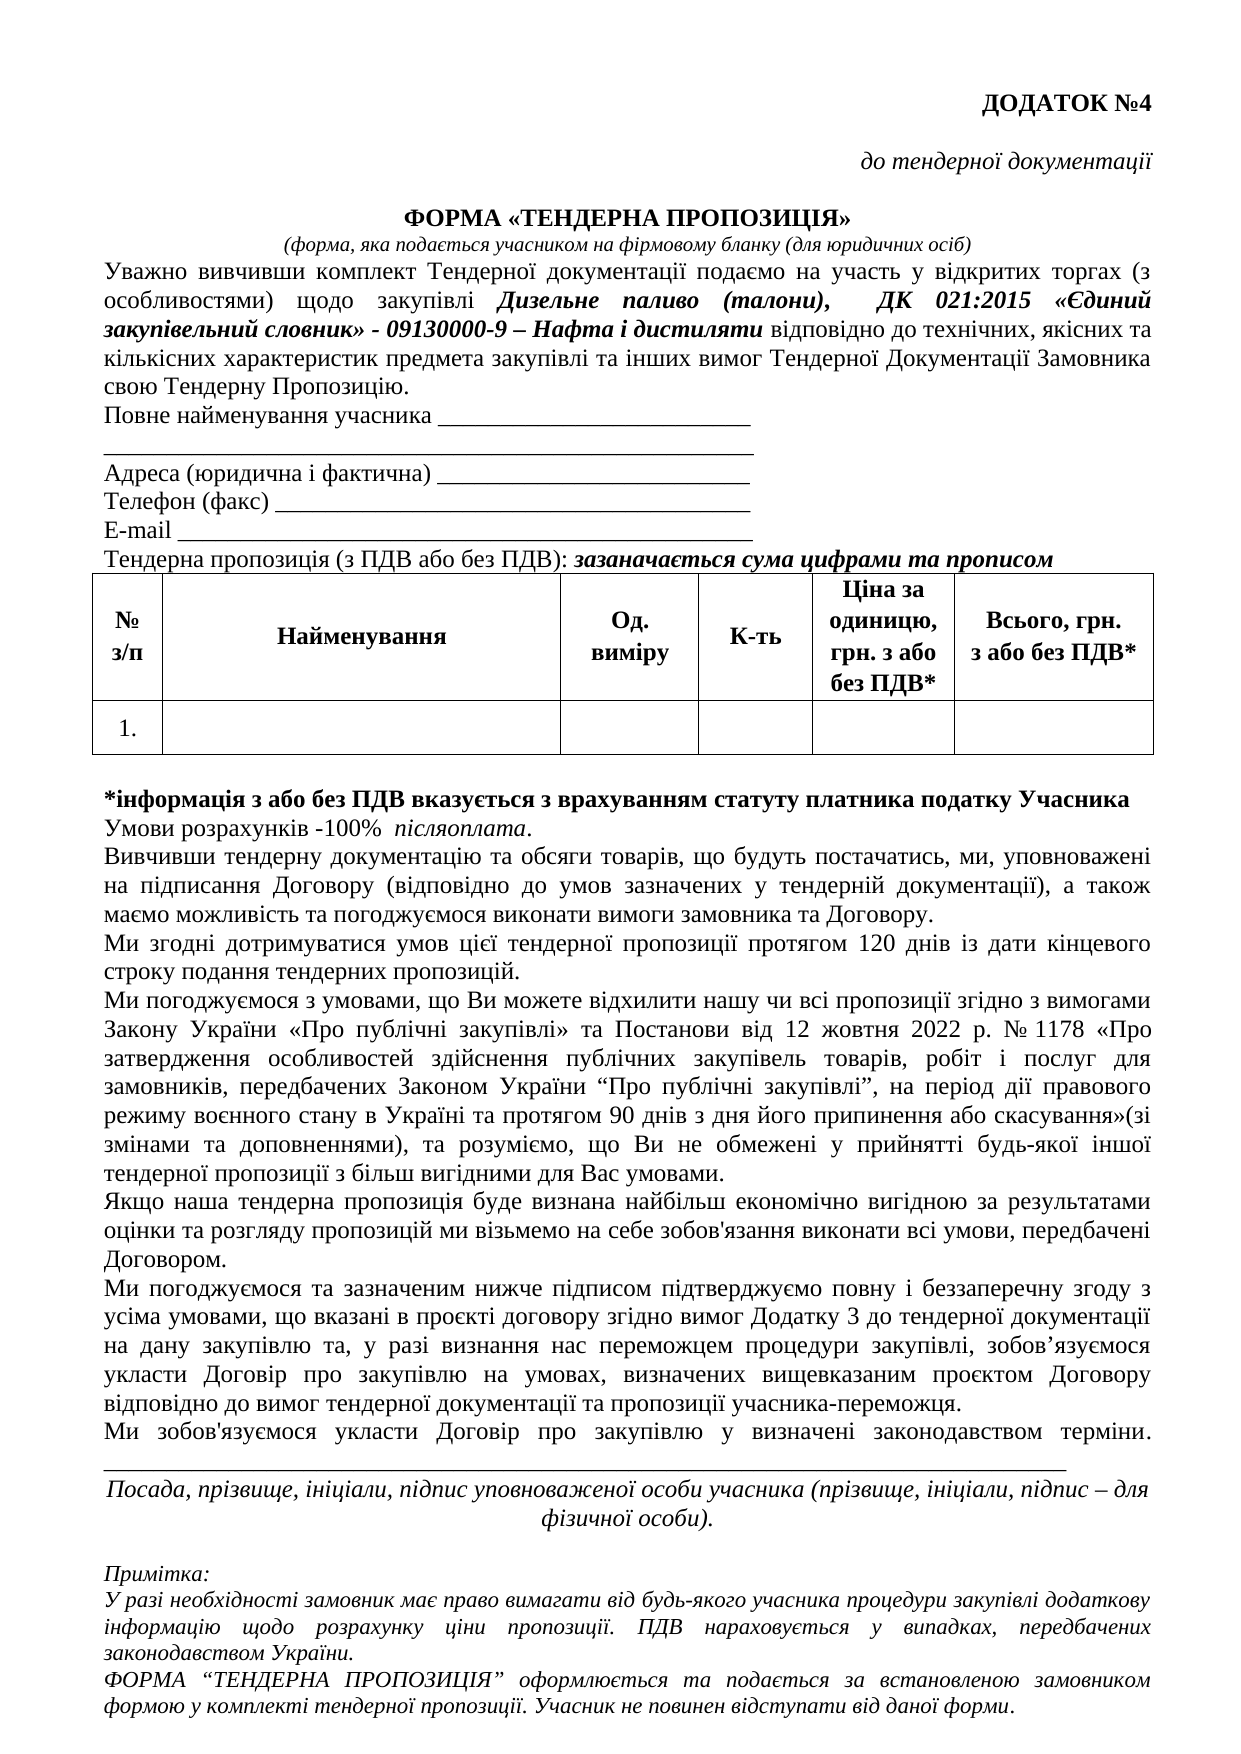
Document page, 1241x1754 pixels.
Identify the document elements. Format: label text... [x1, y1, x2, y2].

text Вивчивши тендерну документацію та обсяги товарів, що будуть постачатись, ми, уповноважені на підписання Договору (відповідно до умов зазначених у тендерній документації), а також маємо можливість та погоджуємося виконати вимоги замовника та Договору. [103, 841, 1152, 928]
table_header К-ть [699, 574, 812, 700]
text Повне найменування учасника _________________________ [103, 400, 1152, 429]
text Ми згодні дотримуватися умов цієї тендерної пропозиції протягом 120 днів із дати кінцевого строку подання тендерних пропозицій. [103, 928, 1152, 985]
text ФОРМА “ТЕНДЕРНА ПРОПОЗИЦІЯ” оформлюється та подається за встановленою замовником формою у комплекті тендерної пропозиції. Учасник не повинен відступати від даної форми. [103, 1666, 1152, 1718]
table_header № з/п [93, 574, 162, 700]
text Посада, прізвище, ініціали, підпис уповноваженої особи учасника (прізвище, ініціали, підпис – для фізичної особи). [103, 1474, 1152, 1531]
text Уважно вивчивши комплект Тендерної документації подаємо на участь у відкритих торгах (з особливостями) щодо закупівлі Дизельне паливо (талони), ДК 021:2015 «Єдиний закупівельний словник» - 09130000-9 – Нафта і дистиляти відповідно до технічних, якісних та кількісних характеристик предмета закупівлі та інших вимог Тендерної Документації Замовника свою Тендерну Пропозицію. [103, 256, 1152, 400]
text Умови розрахунків -100% післяоплата. [103, 813, 1152, 841]
text (форма, яка подається учасником на фірмовому бланку (для юридичних осіб) [103, 232, 1152, 256]
text Адреса (юридична і фактична) _________________________ [103, 458, 1152, 486]
table_cell [813, 701, 954, 754]
table_header Ціна за одиницю, грн. з або без ПДВ* [813, 574, 954, 700]
text *інформація з або без ПДВ вказується з врахуванням статуту платника податку Учасника [103, 784, 1152, 813]
table_cell [699, 701, 812, 754]
text Е-mail ______________________________________________ [103, 515, 1152, 544]
text Якщо наша тендерна пропозиція буде визнана найбільш економічно вигідною за результатами оцінки та розгляду пропозицій ми візьмемо на себе зобов'язання виконати всі умови, передбачені Договором. [103, 1186, 1152, 1273]
text ____________________________________________________ [103, 429, 1152, 458]
text Ми погоджуємося з умовами, що Ви можете відхилити нашу чи всі пропозиції згідно з вимогами Закону України «Про публічні закупівлі» та Постанови від 12 жовтня 2022 р. № 1178 «Про затвердження особливостей здійснення публічних закупівель товарів, робіт і послуг для замовників, передбачених Законом України “Про публічні закупівлі”, на період дії правового режиму воєнного стану в Україні та протягом 90 днів з дня його припинення або скасування»(зі змінами та доповненнями), та розуміємо, що Ви не обмежені у прийнятті будь-якої іншої тендерної пропозиції з більш вигідними для Вас умовами. [103, 985, 1152, 1186]
text Ми зобов'язуємося укласти Договір про закупівлю у визначені законодавством терміни. _____________________________________________________________________________ [103, 1416, 1152, 1474]
table_header Всього, грн. з або без ПДВ* [955, 574, 1153, 700]
text Ми погоджуємося та зазначеним нижче підписом підтверджуємо повну і беззаперечну згоду з усіма умовами, що вказані в проєкті договору згідно вимог Додатку 3 до тендерної документації на дану закупівлю та, у разі визнання нас переможцем процедури закупівлі, зобов’язуємося укласти Договір про закупівлю на умовах, визначених вищевказаним проєктом Договору відповідно до вимог тендерної документації та пропозиції учасника-переможця. [103, 1273, 1152, 1416]
text ФОРМА «ТЕНДЕРНА ПРОПОЗИЦІЯ» [103, 203, 1152, 232]
table_cell [561, 701, 698, 754]
text Тендерна пропозиція (з ПДВ або без ПДВ): зазаначається сума цифрами та прописом [103, 544, 1152, 573]
text до тендерної документації [103, 146, 1152, 175]
table_cell [163, 701, 560, 754]
text Примітка: [103, 1560, 1152, 1587]
table_cell [955, 701, 1153, 754]
text Телефон (факс) ______________________________________ [103, 486, 1152, 515]
table_cell 1. [93, 701, 162, 754]
text ДОДАТОК №4 [103, 88, 1152, 117]
table_header Найменування [163, 574, 560, 700]
table_header Од. виміру [561, 574, 698, 700]
text У разі необхідності замовник має право вимагати від будь-якого учасника процедури закупівлі додаткову інформацію щодо розрахунку ціни пропозиції. ПДВ нараховується у випадках, передбачених законодавством України. [103, 1587, 1152, 1666]
